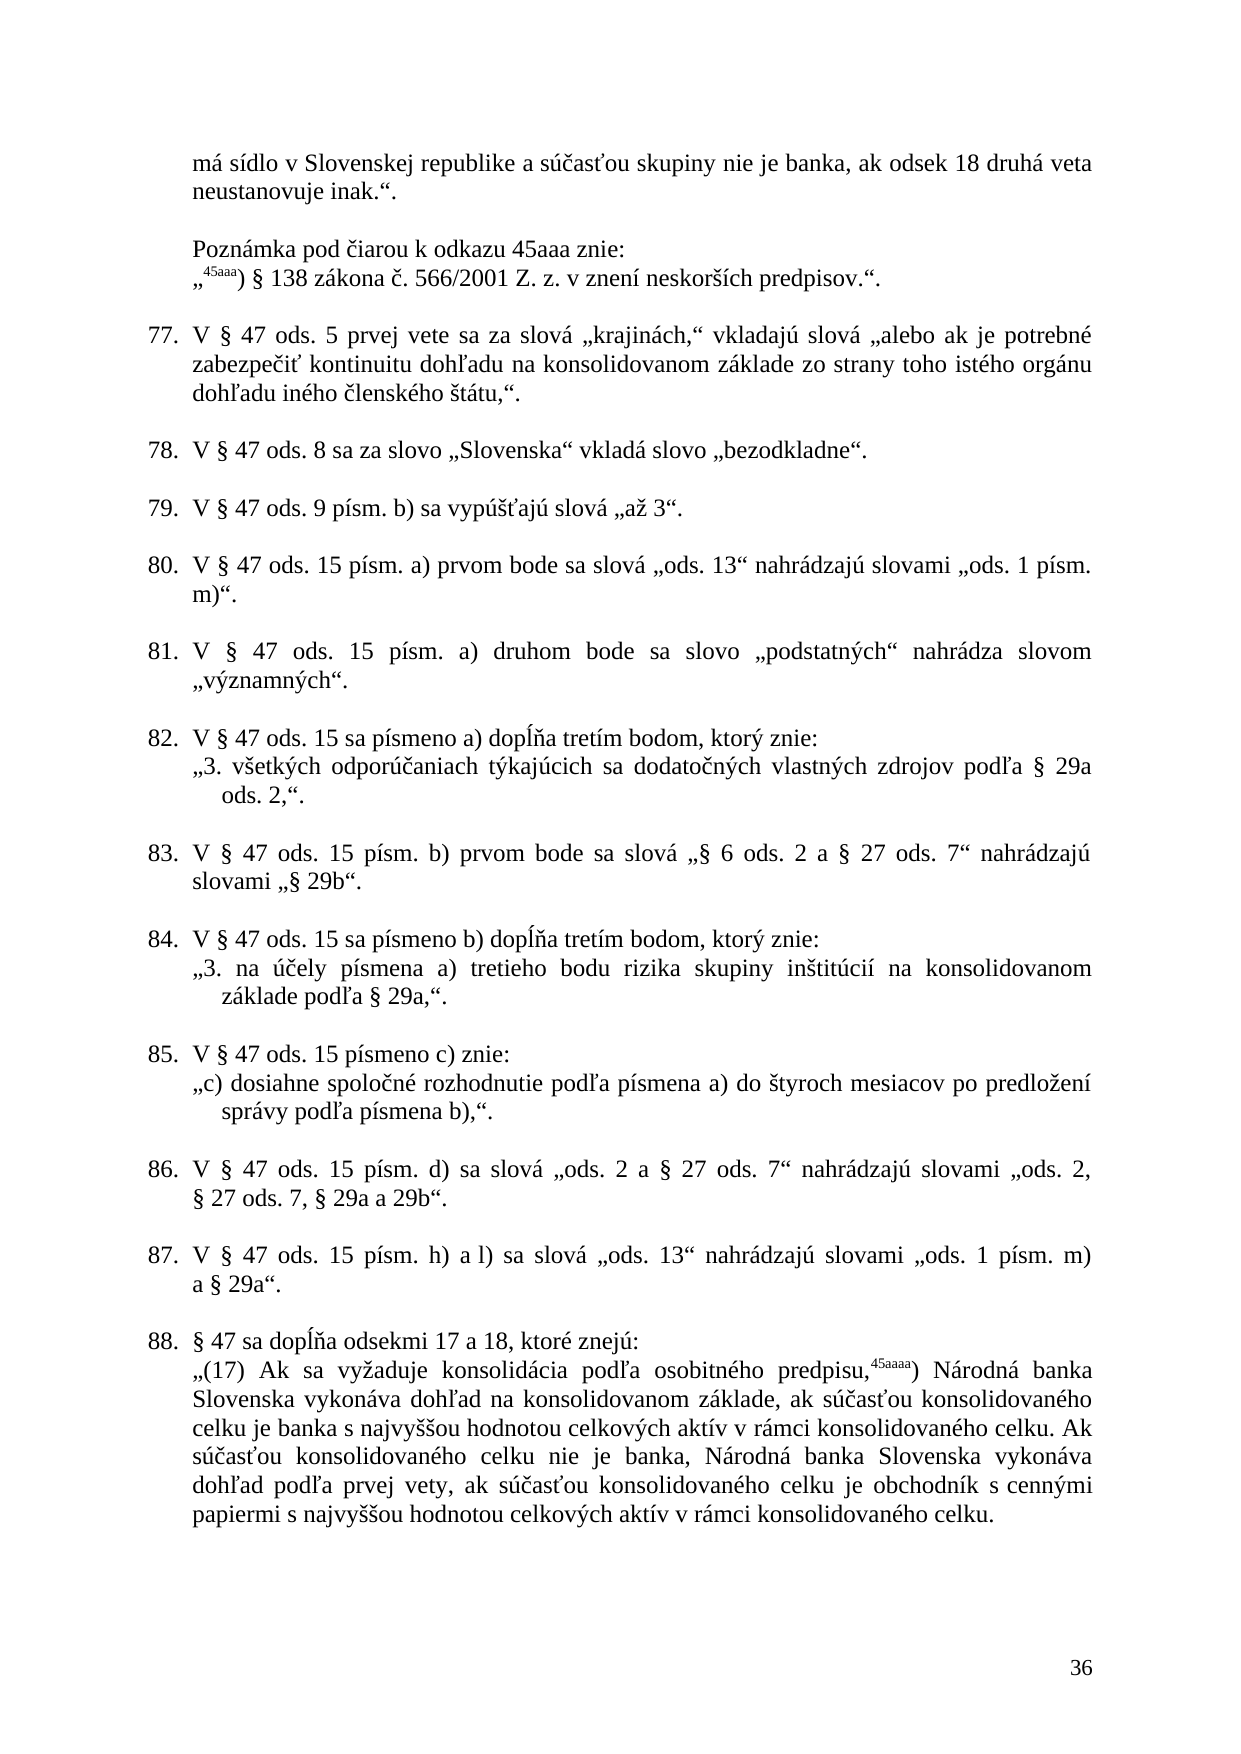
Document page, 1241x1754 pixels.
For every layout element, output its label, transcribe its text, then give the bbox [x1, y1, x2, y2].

text Poznámka pod čiarou k odkazu 45aaa znie: [192, 234, 1093, 263]
list V § 47 ods. 5 prvej vete sa za slová „krajinách,“ vkladajú slová „alebo ak je potrebné zabezpečiť kontinuitu dohľadu na konsolidovanom základe zo strany toho istého orgánu dohľadu iného členského štátu,“. [148, 320, 1093, 406]
list V § 47 ods. 15 písm. h) a l) sa slová „ods. 13“ nahrádzajú slovami „ods. 1 písm. m) a § 29a“. [148, 1240, 1093, 1298]
list V § 47 ods. 15 písm. a) prvom bode sa slová „ods. 13“ nahrádzajú slovami „ods. 1 písm. m)“. [148, 550, 1093, 608]
list V § 47 ods. 15 písm. a) druhom bode sa slovo „podstatných“ nahrádza slovom „významných“. [148, 636, 1093, 694]
list „c) dosiahne spoločné rozhodnutie podľa písmena a) do štyroch mesiacov po predložení správy podľa písmena b),“. [192, 1068, 1093, 1125]
list V § 47 ods. 9 písm. b) sa vypúšťajú slová „až 3“. [148, 493, 1093, 521]
text „3. všetkých odporúčaniach týkajúcich sa dodatočných vlastných zdrojov podľa § 29a ods. 2,“. [192, 751, 1093, 809]
list V § 47 ods. 15 písm. d) sa slová „ods. 2 a § 27 ods. 7“ nahrádzajú slovami „ods. 2, § 27 ods. 7, § 29a a 29b“. [148, 1154, 1093, 1211]
list V § 47 ods. 15 sa písmeno a) dopĺňa tretím bodom, ktorý znie: [148, 723, 1093, 751]
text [192, 148, 1093, 205]
list V § 47 ods. 15 písmeno c) znie: [148, 1039, 1093, 1068]
list V § 47 ods. 8 sa za slovo „Slovenska“ vkladá slovo „bezodkladne“. [148, 435, 1093, 464]
list V § 47 ods. 15 písm. b) prvom bode sa slová „§ 6 ods. 2 a § 27 ods. 7“ nahrádzajú slovami „§ 29b“. [148, 838, 1093, 895]
list § 47 sa dopĺňa odsekmi 17 a 18, ktoré znejú: [148, 1326, 1093, 1355]
list V § 47 ods. 15 sa písmeno b) dopĺňa tretím bodom, ktorý znie: [148, 924, 1093, 953]
text „45aaa) § 138 zákona č. 566/2001 Z. z. v znení neskorších predpisov.“. [192, 263, 1093, 291]
list „3. na účely písmena a) tretieho bodu rizika skupiny inštitúcií na konsolidovanom základe podľa § 29a,“. [192, 953, 1093, 1010]
text „(17) Ak sa vyžaduje konsolidácia podľa osobitného predpisu,45aaaa) Národná banka Slovenska vykonáva dohľad na konsolidovanom základe, ak súčasťou konsolidovaného celku je banka s najvyššou hodnotou celkových aktív v rámci konsolidovaného celku. Ak súčasťou konsolidovaného celku nie je banka, Národná banka Slovenska vykonáva dohľad podľa prvej vety, ak súčasťou konsolidovaného celku je obchodník s cennými papiermi s najvyššou hodnotou celkových aktív v rámci konsolidovaného celku. [192, 1355, 1093, 1528]
